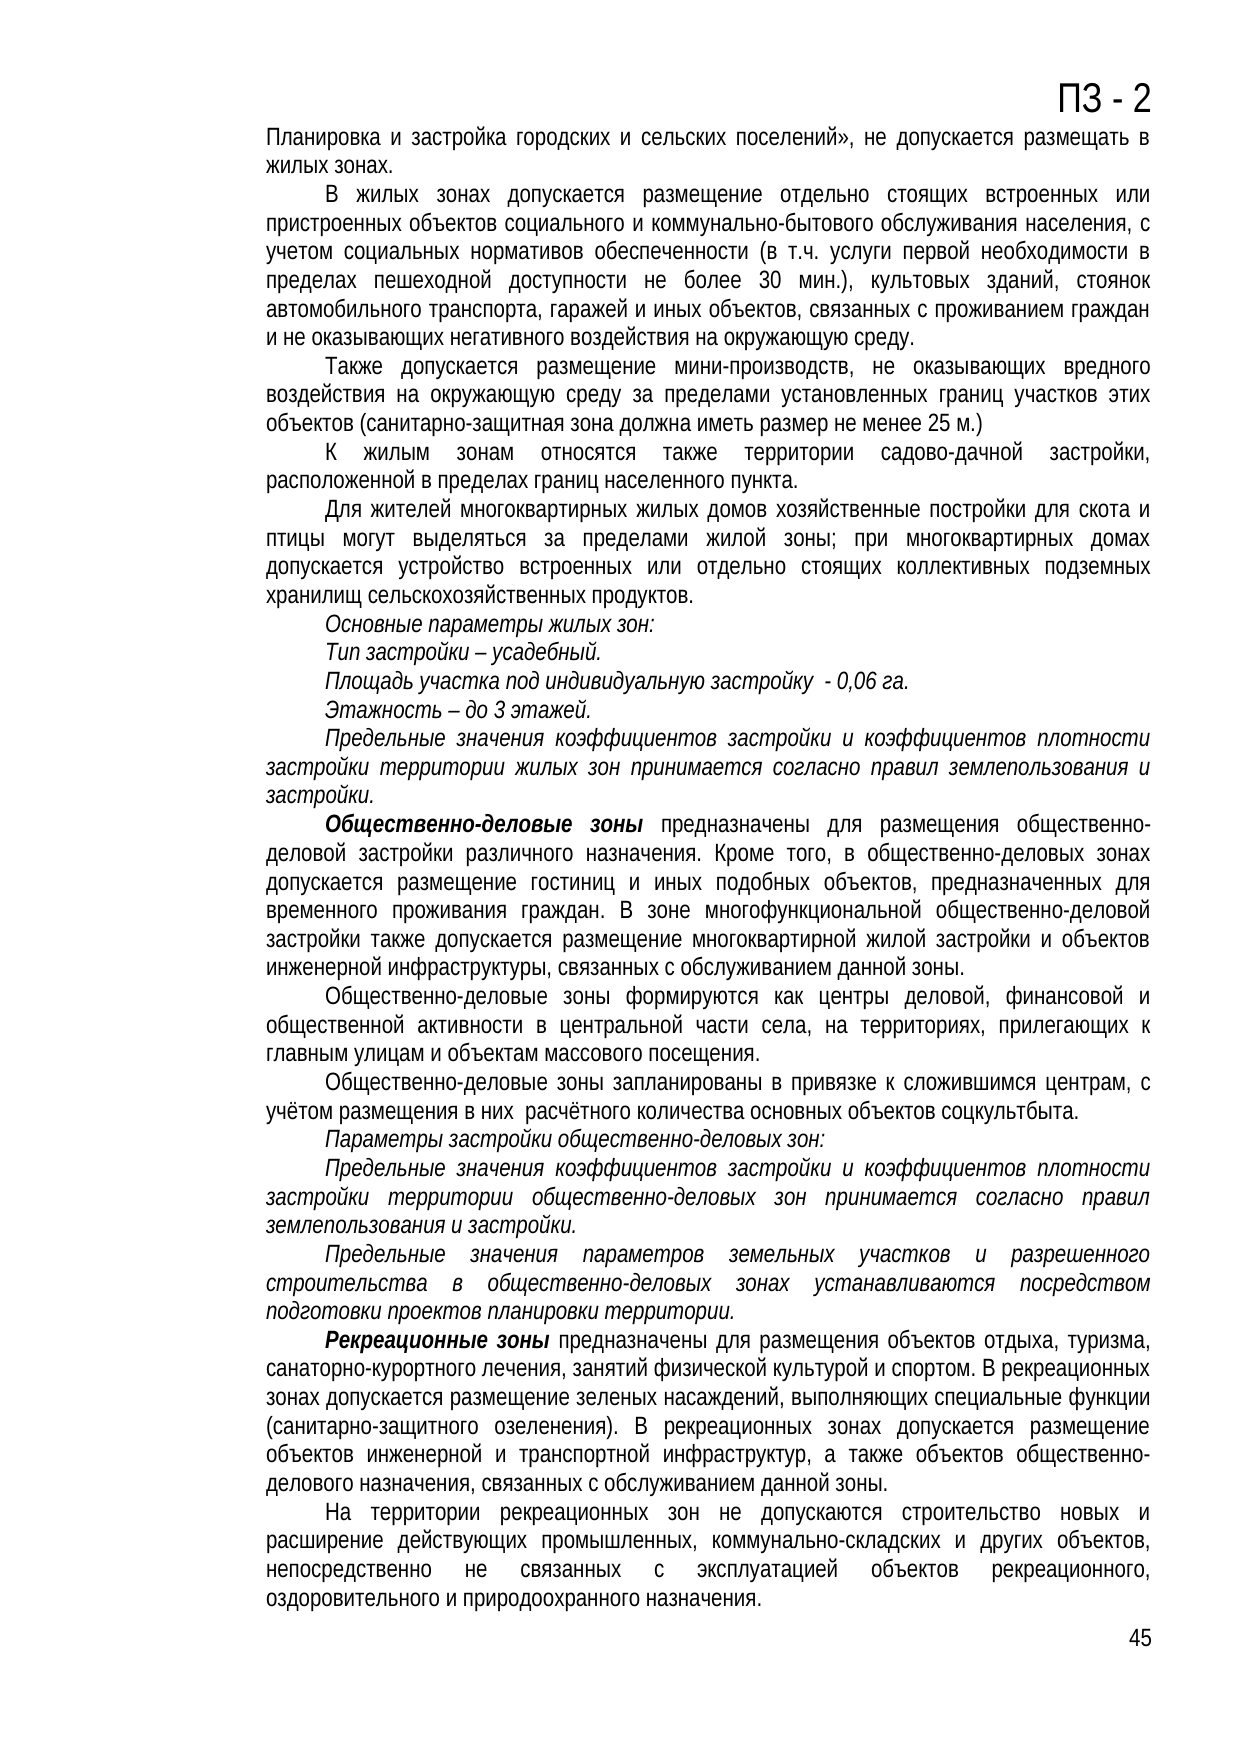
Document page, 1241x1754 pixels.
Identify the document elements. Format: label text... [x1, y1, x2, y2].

text Этажность – до 3 этажей. [266, 694, 1152, 723]
text Предельные значения параметров земельных участков и разрешенного строительства в общественно-деловых зонах устанавливаются посредством подготовки проектов планировки территории. [266, 1239, 1152, 1325]
text В жилых зонах допускается размещение отдельно стоящих встроенных или пристроенных объектов социального и коммунально-бытового обслуживания населения, с учетом социальных нормативов обеспеченности (в т.ч. услуги первой необходимости в пределах пешеходной доступности не более 30 мин.), культовых зданий, стоянок автомобильного транспорта, гаражей и иных объектов, связанных с проживанием граждан и не оказывающих негативного воздействия на окружающую среду. [266, 179, 1152, 351]
text Общественно-деловые зоны предназначены для размещения общественно-деловой застройки различного назначения. Кроме того, в общественно-деловых зонах допускается размещение гостиниц и иных подобных объектов, предназначенных для временного проживания граждан. В зоне многофункциональной общественно-деловой застройки также допускается размещение многоквартирной жилой застройки и объектов инженерной инфраструктуры, связанных с обслуживанием данной зоны. [266, 809, 1152, 981]
text Для жителей многоквартирных жилых домов хозяйственные постройки для скота и птицы могут выделяться за пределами жилой зоны; при многоквартирных домах допускается устройство встроенных или отдельно стоящих коллективных подземных хранилищ сельскохозяйственных продуктов. [266, 494, 1152, 609]
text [266, 122, 1152, 179]
text Тип застройки – усадебный. [266, 637, 1152, 666]
text Общественно-деловые зоны запланированы в привязке к сложившимся центрам, с учётом размещения в них расчётного количества основных объектов соцкультбыта. [266, 1067, 1152, 1124]
text Параметры застройки общественно-деловых зон: [266, 1124, 1152, 1153]
text Рекреационные зоны предназначены для размещения объектов отдыха, туризма, санаторно-курортного лечения, занятий физической культурой и спортом. В рекреационных зонах допускается размещение зеленых насаждений, выполняющих специальные функции (санитарно-защитного озеленения). В рекреационных зонах допускается размещение объектов инженерной и транспортной инфраструктур, а также объектов общественно-делового назначения, связанных с обслуживанием данной зоны. [266, 1325, 1152, 1497]
text Площадь участка под индивидуальную застройку - 0,06 га. [266, 666, 1152, 694]
text На территории рекреационных зон не допускаются строительство новых и расширение действующих промышленных, коммунально-складских и других объектов, непосредственно не связанных с эксплуатацией объектов рекреационного, оздоровительного и природоохранного назначения. [266, 1497, 1152, 1611]
text К жилым зонам относятся также территории садово-дачной застройки, расположенной в пределах границ населенного пункта. [266, 437, 1152, 494]
text Предельные значения коэффициентов застройки и коэффициентов плотности застройки территории общественно-деловых зон принимается согласно правил землепользования и застройки. [266, 1153, 1152, 1239]
text Предельные значения коэффициентов застройки и коэффициентов плотности застройки территории жилых зон принимается согласно правил землепользования и застройки. [266, 723, 1152, 809]
text Также допускается размещение мини-производств, не оказывающих вредного воздействия на окружающую среду за пределами установленных границ участков этих объектов (санитарно-защитная зона должна иметь размер не менее 25 м.) [266, 351, 1152, 437]
text Общественно-деловые зоны формируются как центры деловой, финансовой и общественной активности в центральной части села, на территориях, прилегающих к главным улицам и объектам массового посещения. [266, 981, 1152, 1067]
text Основные параметры жилых зон: [266, 609, 1152, 637]
